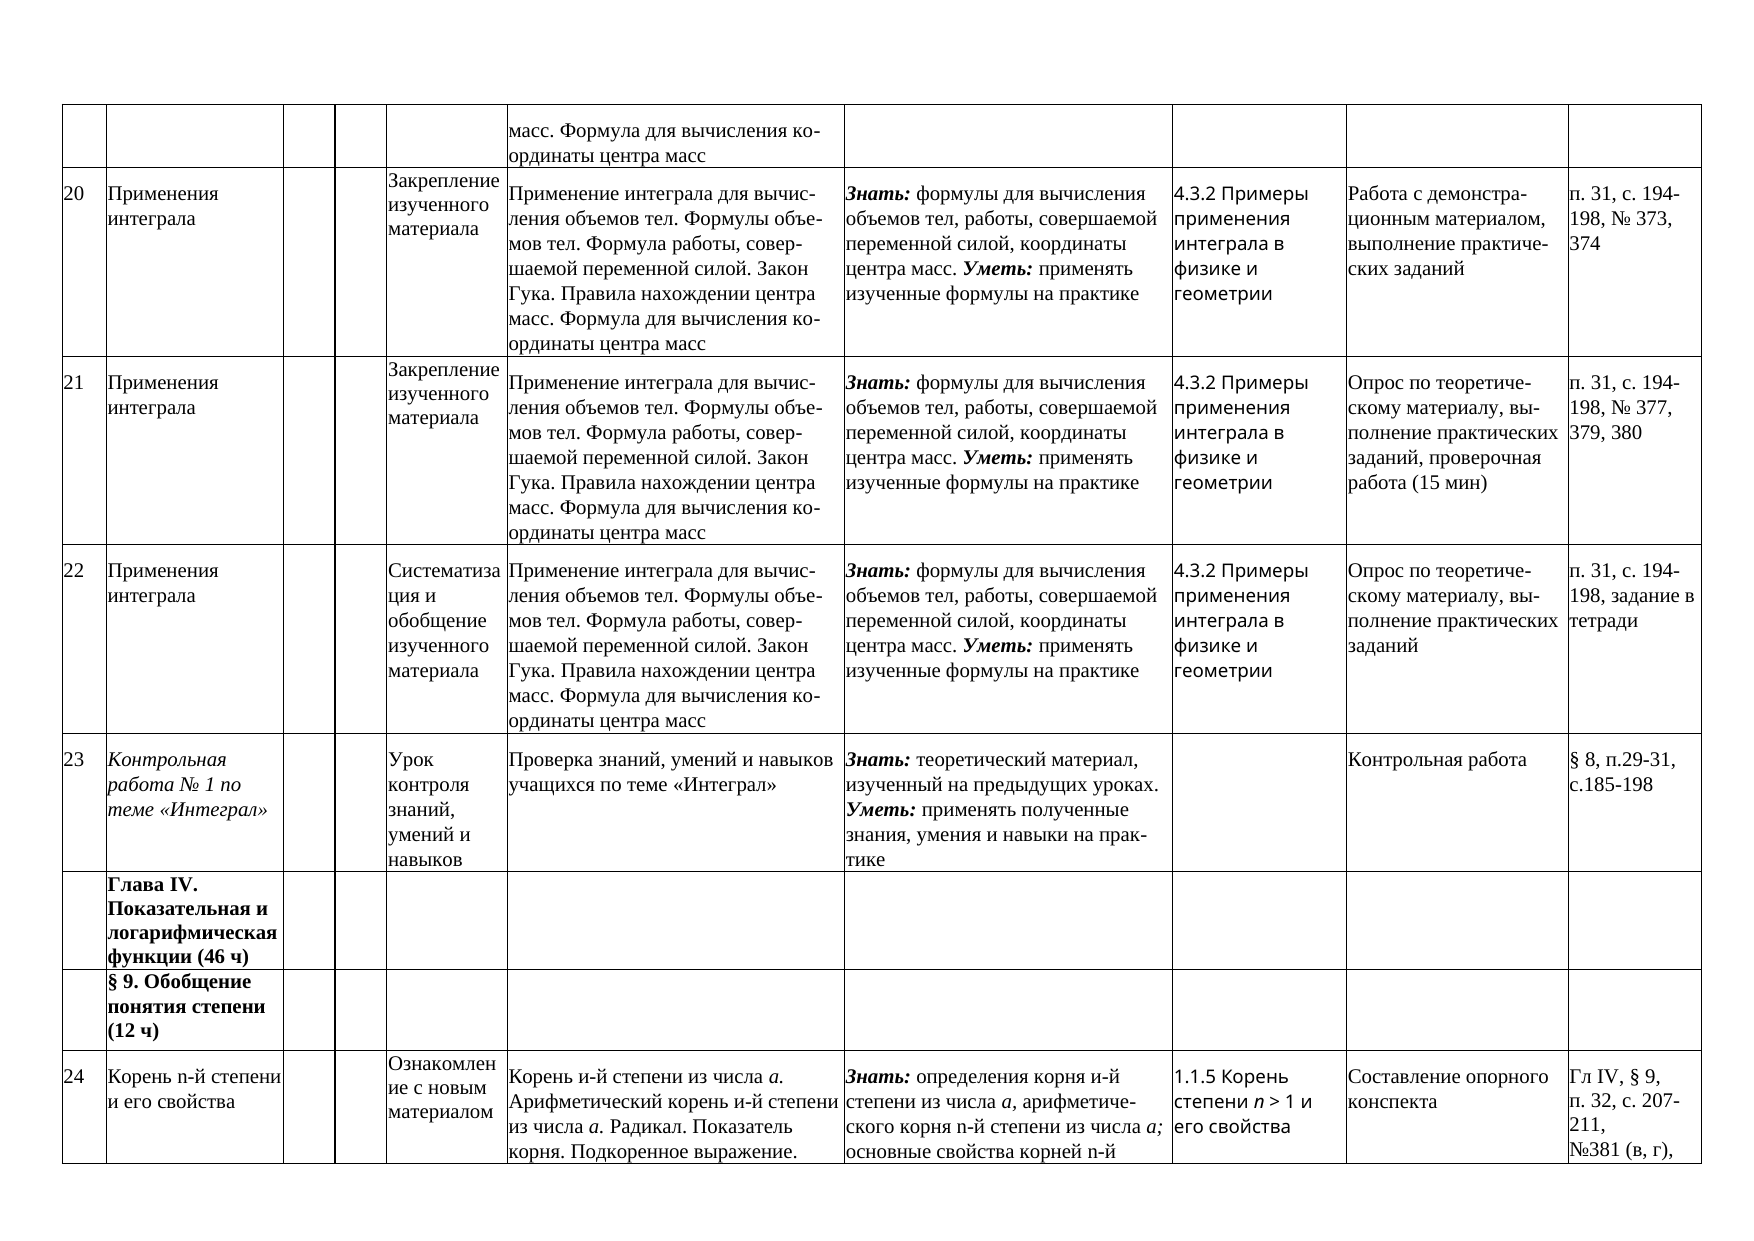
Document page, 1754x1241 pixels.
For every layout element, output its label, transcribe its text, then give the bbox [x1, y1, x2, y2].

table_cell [1569, 105, 1701, 167]
table_cell [284, 168, 334, 356]
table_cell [387, 105, 507, 167]
table_cell Работа с демонстрационным материалом, выполнение практических заданий [1347, 168, 1568, 356]
table_cell 22 [63, 545, 106, 733]
table_cell 20 [63, 168, 106, 356]
table_cell [1569, 970, 1701, 1050]
table_cell Глава IV. Показательная и логарифмическая функции (46 ч) [107, 872, 283, 968]
table_cell Знать: теоретический материал, изученный на предыдущих уроках. Уметь: применять полученные знания, умения и навыки на практике [845, 734, 1172, 871]
table_cell Контрольная работа № 1 по теме «Интеграл» [107, 734, 283, 871]
table_cell [284, 105, 334, 167]
table_cell [63, 872, 106, 968]
table_cell Контрольная работа [1347, 734, 1568, 871]
table_cell [284, 734, 334, 871]
table_cell [336, 734, 386, 871]
table_cell 23 [63, 734, 106, 871]
table_cell [1173, 734, 1346, 871]
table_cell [1347, 105, 1568, 167]
table_cell [284, 872, 334, 968]
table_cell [1173, 105, 1346, 167]
table_cell Применения интеграла [107, 357, 283, 544]
table_cell [284, 357, 334, 544]
table_cell 19 [63, 105, 106, 167]
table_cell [387, 1051, 507, 1163]
table_cell Применения интеграла [107, 545, 283, 733]
table_cell [1173, 970, 1346, 1050]
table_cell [1173, 1051, 1346, 1163]
table_cell п. 31, с. 194-198, № 377, 379, 380 [1569, 357, 1701, 544]
table_cell Опрос по теоретическому материалу, выполнение практических заданий, проверочная работа (15 мин) [1347, 357, 1568, 544]
table_cell Урок контроля знаний, умений и навыков [387, 734, 507, 871]
table_cell 4.3.2 Примеры применения интеграла в физике и геометрии [1173, 545, 1346, 733]
table_cell [1569, 872, 1701, 968]
table_cell п. 31, с. 194-198, № 373, 374 [1569, 168, 1701, 356]
table_cell [63, 970, 106, 1050]
table_cell [336, 545, 386, 733]
table_cell [845, 872, 1172, 968]
table_cell [1347, 970, 1568, 1050]
table_cell Проверка знаний, умений и навыков учащихся по теме «Интеграл» [508, 734, 844, 871]
table_cell Опрос по теоретическому материалу, выполнение практических заданий [1347, 545, 1568, 733]
table_cell Систематизация и обобщение изученного материала [387, 545, 507, 733]
table_cell 4.3.2 Примеры применения интеграла в физике и геометрии [1173, 168, 1346, 356]
table_cell п. 31, с. 194-198, задание в тетради [1569, 545, 1701, 733]
table_cell Применения интеграла [107, 168, 283, 356]
table_cell [284, 1051, 334, 1163]
table_cell [336, 1051, 386, 1163]
table_cell [508, 970, 844, 1050]
table_cell [1347, 872, 1568, 968]
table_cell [1347, 1051, 1568, 1163]
table_cell Закрепление изученного материала [387, 357, 507, 544]
table_cell [336, 168, 386, 356]
table_cell [336, 357, 386, 544]
table_cell § 8, п.29-31, с.185-198 [1569, 734, 1701, 871]
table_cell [1569, 1051, 1701, 1163]
table_cell [845, 970, 1172, 1050]
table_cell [107, 105, 283, 167]
table_cell [284, 970, 334, 1050]
table_cell [284, 545, 334, 733]
table_cell [508, 872, 844, 968]
table_cell 21 [63, 357, 106, 544]
table_cell [336, 105, 386, 167]
table_cell [387, 872, 507, 968]
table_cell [107, 1051, 283, 1163]
table_cell [336, 872, 386, 968]
table_cell [387, 970, 507, 1050]
table_cell [1173, 872, 1346, 968]
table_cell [845, 1051, 1172, 1163]
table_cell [508, 105, 844, 167]
table_cell Закрепление изученного материала [387, 168, 507, 356]
table_cell 4.3.2 Примеры применения интеграла в физике и геометрии [1173, 357, 1346, 544]
table_cell § 9. Обобщение понятия степени (12 ч) [107, 970, 283, 1050]
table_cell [508, 1051, 844, 1163]
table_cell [845, 105, 1172, 167]
table_cell 24 [63, 1051, 106, 1163]
table_cell [336, 970, 386, 1050]
